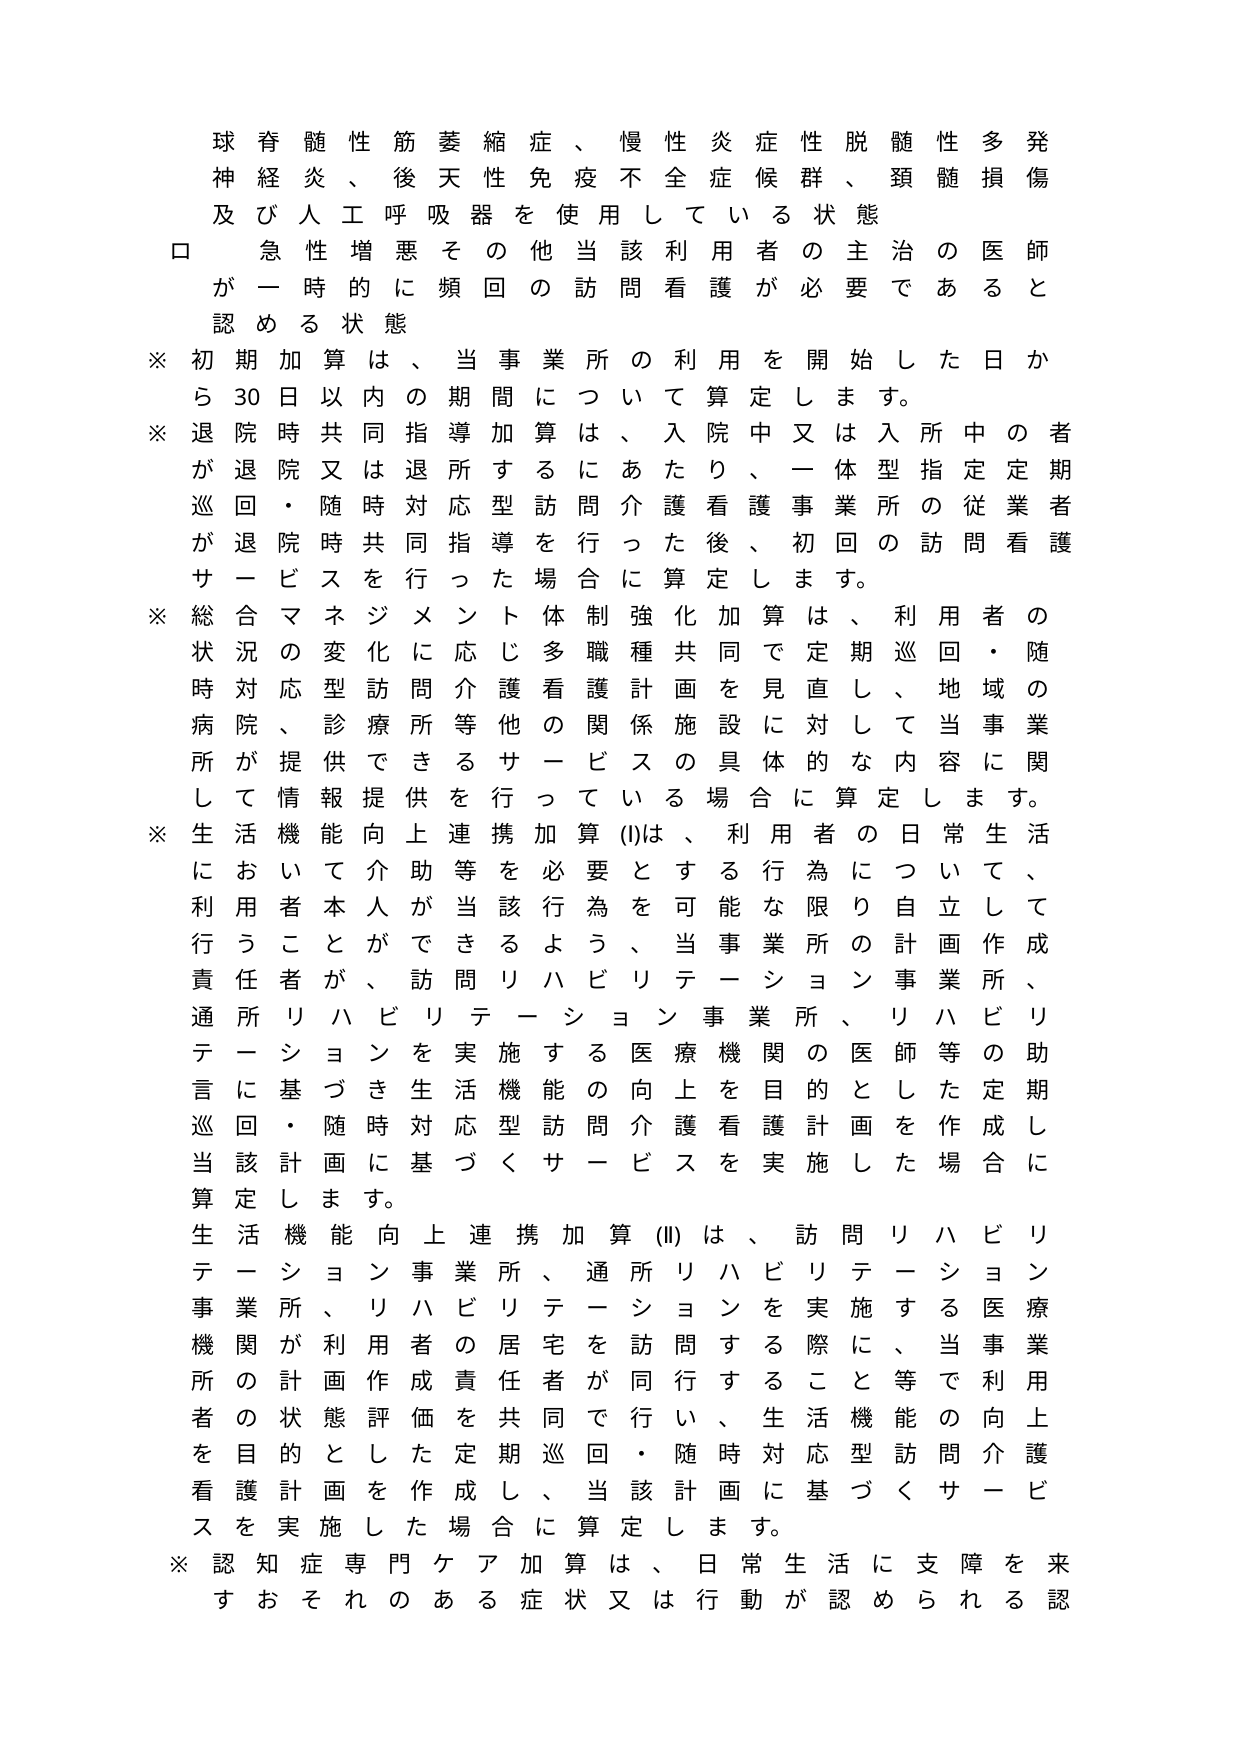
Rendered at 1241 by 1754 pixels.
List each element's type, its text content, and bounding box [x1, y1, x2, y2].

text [169, 122, 1070, 231]
list 初期加算は、当事業所の利用を開始した日から30日以内の期間について算定します。 [148, 341, 1071, 414]
list 退院時共同指導加算は、入院中又は入所中の者が退院又は退所するにあたり、一体型指定定期巡回・随時対応型訪問介護看護事業所の従業者が退院時共同指導を行った後、初回の訪問看護サービスを行った場合に算定します。 [148, 414, 1092, 596]
list 総合マネジメント体制強化加算は、利用者の状況の変化に応じ多職種共同で定期巡回・随時対応型訪問介護看護計画を見直し、地域の病院、診療所等他の関係施設に対して当事業所が提供できるサービスの具体的な内容に関して情報提供を行っている場合に算定します。 [148, 596, 1071, 815]
list 生活機能向上連携加算(Ⅰ)は、利用者の日常生活において介助等を必要とする行為について、利用者本人が当該行為を可能な限り自立して行うことができるよう、当事業所の計画作成責任者が、訪問リハビリテーション事業所、通所リハビリテーション事業所、リハビリテーションを実施する医療機関の医師等の助言に基づき生活機能の向上を目的とした定期巡回・随時対応型訪問介護看護計画を作成し、当該計画に基づくサービスを実施した場合に算定します。 [148, 815, 1071, 1216]
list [154, 1544, 1092, 1617]
list 生活機能向上連携加算(Ⅱ)は、訪問リハビリテーション事業所、通所リハビリテーション事業所、リハビリテーションを実施する医療機関が利用者の居宅を訪問する際に、当事業所の計画作成責任者が同行すること等で利用者の状態評価を共同で行い、生活機能の向上を目的とした定期巡回・随時対応型訪問介護看護計画を作成し、当該計画に基づくサービスを実施した場合に算定します。 [186, 1216, 1071, 1544]
text ロ 急性増悪その他当該利用者の主治の医師が一時的に頻回の訪問看護が必要であると認める状態 [169, 231, 1070, 341]
